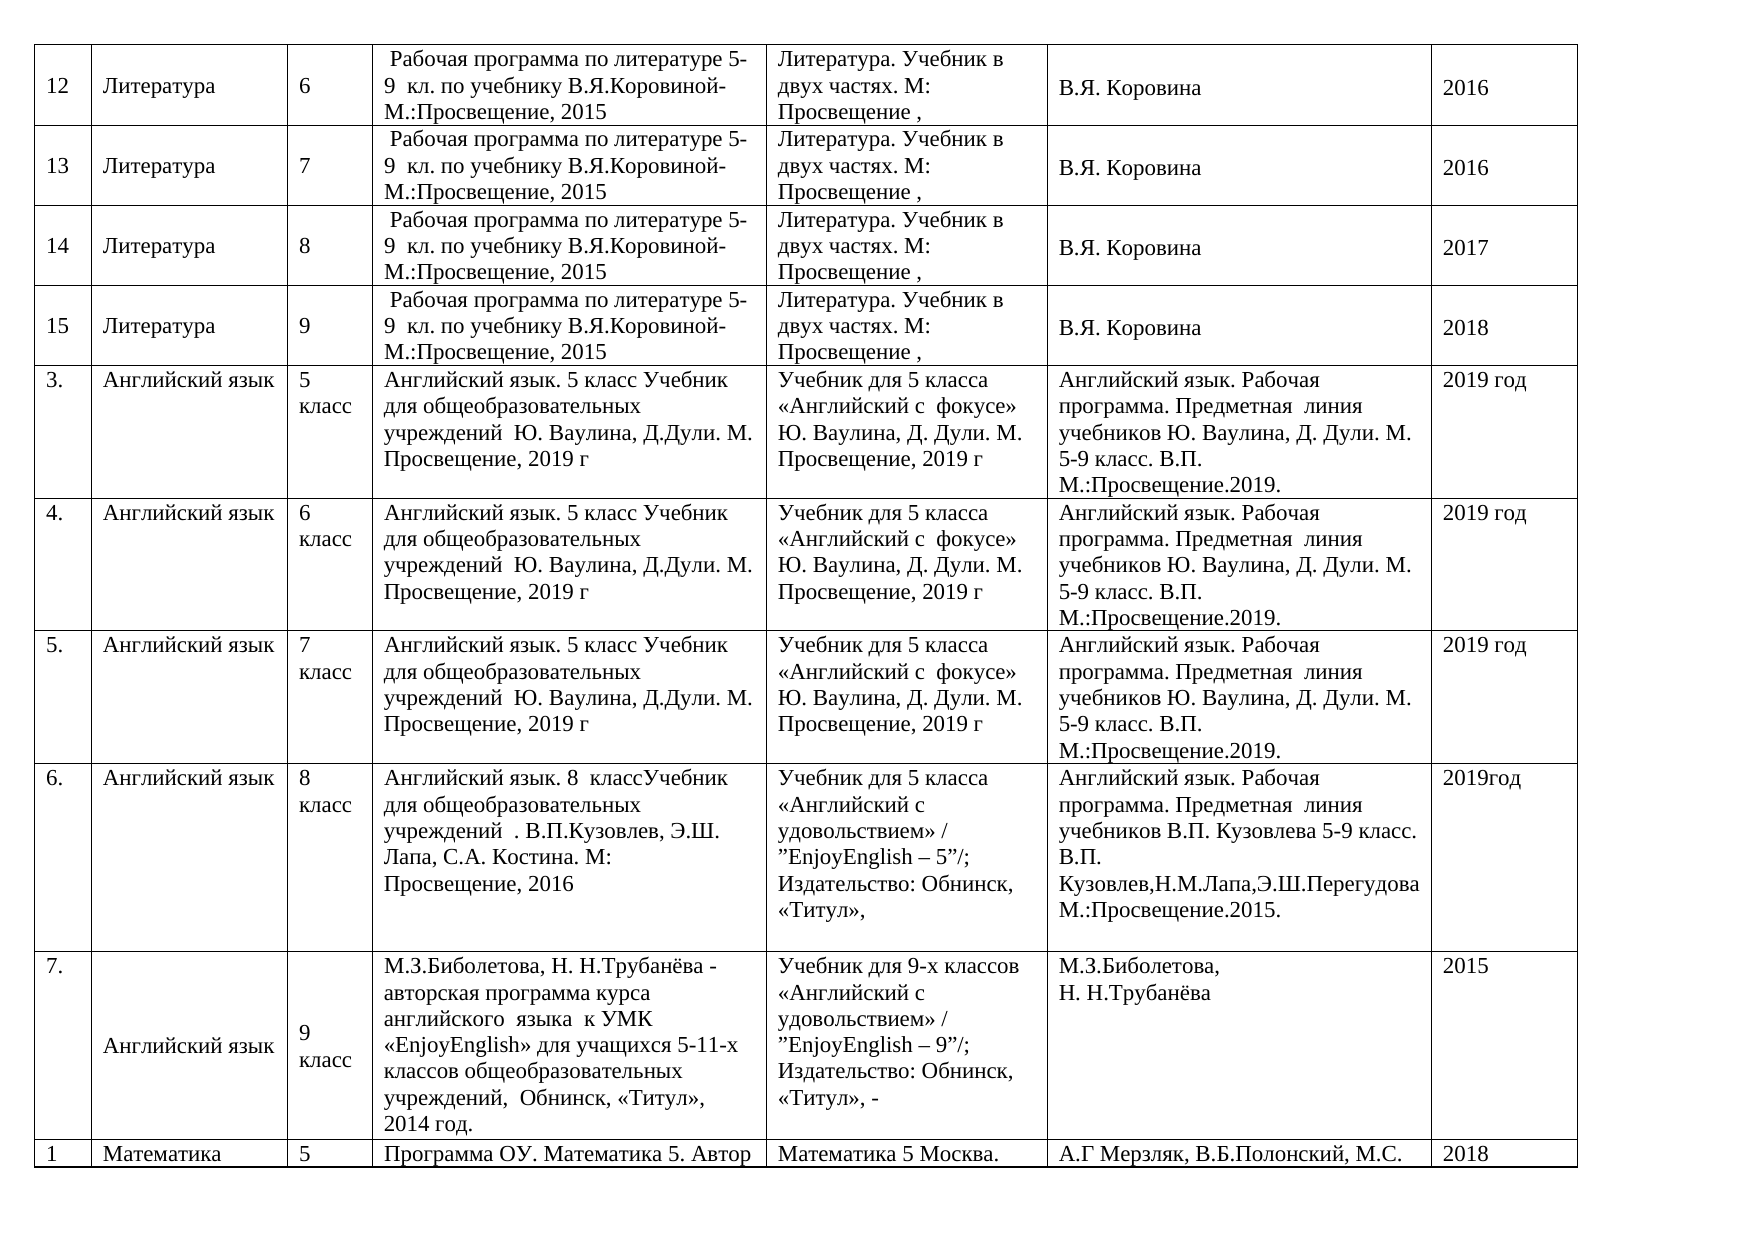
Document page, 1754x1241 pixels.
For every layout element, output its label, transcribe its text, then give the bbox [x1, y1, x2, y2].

table_cell 6 класс [288, 499, 372, 630]
table_cell 2019 год [1432, 631, 1577, 763]
table_cell Литература [92, 206, 287, 285]
table_cell 3. [35, 366, 91, 498]
table_cell 2019 год [1432, 499, 1577, 630]
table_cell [373, 45, 766, 124]
table_cell Английский язык. 5 класс Учебник для общеобразовательных учреждений Ю. Ваулина, Д.Дули. М. Просвещение, 2019 г [373, 499, 766, 630]
table_cell 2018 [1432, 1140, 1577, 1166]
table_cell 5 [288, 1140, 372, 1166]
table_cell 9 класс [288, 952, 372, 1139]
table_cell Английский язык. 8 классУчебник для общеобразовательных учреждений . В.П.Кузовлев, Э.Ш. Лапа, С.А. Костина. М: Просвещение, 2016 [373, 764, 766, 951]
table_cell 2018 [1432, 286, 1577, 365]
table_cell Литература. Учебник в двух частях. М: Просвещение , [767, 126, 1047, 204]
table_cell 6. [35, 764, 91, 951]
table_cell 13 [35, 126, 91, 204]
table_cell Английский язык [92, 764, 287, 951]
table_cell 2016 [1432, 126, 1577, 204]
table_cell Математика [92, 1140, 287, 1166]
table_cell Английский язык [92, 631, 287, 763]
table_cell Английский язык. Рабочая программа. Предметная линия учебников В.П. Кузовлева 5-9 класс. В.П. Кузовлев,Н.М.Лапа,Э.Ш.Перегудова М.:Просвещение.2015. [1048, 764, 1431, 951]
table_cell Английский язык. 5 класс Учебник для общеобразовательных учреждений Ю. Ваулина, Д.Дули. М. Просвещение, 2019 г [373, 631, 766, 763]
table_cell 2016 [1432, 45, 1577, 124]
table_cell М.З.Биболетова, Н. Н.Трубанёва [1048, 952, 1431, 1139]
table_cell Литература. Учебник в двух частях. М: Просвещение , [767, 286, 1047, 365]
table_cell Учебник для 5 класса «Английский с фокусе» Ю. Ваулина, Д. Дули. М. Просвещение, 2019 г [767, 366, 1047, 498]
table_cell 2019 год [1432, 366, 1577, 498]
table_cell М.З.Биболетова, Н. Н.Трубанёва - авторская программа курса английского языка к УМК «EnjoyEnglish» для учащихся 5-11-х классов общеобразовательных учреждений, Обнинск, «Титул», 2014 год. [373, 952, 766, 1139]
table_cell Рабочая программа по литературе 5-9 кл. по учебнику В.Я.Коровиной-М.:Просвещение, 2015 [373, 126, 766, 204]
table_cell 14 [35, 206, 91, 285]
table_cell Литература. Учебник в двух частях. М: Просвещение , [767, 45, 1047, 124]
table_cell Учебник для 5 класса «Английский с удовольствием» /”EnjoyEnglish – 5”/; Издательство: Обнинск, «Титул», [767, 764, 1047, 951]
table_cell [767, 1140, 1047, 1166]
table_cell В.Я. Коровина [1048, 45, 1431, 124]
table_cell Учебник для 5 класса «Английский с фокусе» Ю. Ваулина, Д. Дули. М. Просвещение, 2019 г [767, 499, 1047, 630]
table_cell Английский язык [92, 952, 287, 1139]
table_cell Литература [92, 126, 287, 204]
table_cell 7 класс [288, 631, 372, 763]
table_cell В.Я. Коровина [1048, 286, 1431, 365]
table_cell 5. [35, 631, 91, 763]
table_cell 5 класс [288, 366, 372, 498]
table_cell В.Я. Коровина [1048, 206, 1431, 285]
table_cell Учебник для 9-х классов «Английский с удовольствием» /”EnjoyEnglish – 9”/; Издательство: Обнинск, «Титул», - [767, 952, 1047, 1139]
table_cell 7 [288, 126, 372, 204]
table_cell Литература [92, 45, 287, 124]
table_cell Рабочая программа по литературе 5-9 кл. по учебнику В.Я.Коровиной-М.:Просвещение, 2015 [373, 286, 766, 365]
table_cell 1 [35, 1140, 91, 1166]
table_cell 15 [35, 286, 91, 365]
table_cell 4. [35, 499, 91, 630]
table_cell Английский язык [92, 366, 287, 498]
table_cell 8 [288, 206, 372, 285]
table_cell 2019год [1432, 764, 1577, 951]
table_cell 12 [35, 45, 91, 124]
table_cell Английский язык. Рабочая программа. Предметная линия учебников Ю. Ваулина, Д. Дули. М. 5-9 класс. В.П. М.:Просвещение.2019. [1048, 631, 1431, 763]
table_cell Учебник для 5 класса «Английский с фокусе» Ю. Ваулина, Д. Дули. М. Просвещение, 2019 г [767, 631, 1047, 763]
table_cell 2017 [1432, 206, 1577, 285]
table_cell Литература [92, 286, 287, 365]
table_cell Английский язык. Рабочая программа. Предметная линия учебников Ю. Ваулина, Д. Дули. М. 5-9 класс. В.П. М.:Просвещение.2019. [1048, 499, 1431, 630]
table_cell Английский язык. Рабочая программа. Предметная линия учебников Ю. Ваулина, Д. Дули. М. 5-9 класс. В.П. М.:Просвещение.2019. [1048, 366, 1431, 498]
table_cell В.Я. Коровина [1048, 126, 1431, 204]
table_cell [373, 1140, 766, 1166]
table_cell 2015 [1432, 952, 1577, 1139]
table_cell Английский язык. 5 класс Учебник для общеобразовательных учреждений Ю. Ваулина, Д.Дули. М. Просвещение, 2019 г [373, 366, 766, 498]
table_cell 6 [288, 45, 372, 124]
table_cell Английский язык [92, 499, 287, 630]
table_cell 7. [35, 952, 91, 1139]
table_cell Рабочая программа по литературе 5-9 кл. по учебнику В.Я.Коровиной-М.:Просвещение, 2015 [373, 206, 766, 285]
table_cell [1048, 1140, 1431, 1166]
table_cell Литература. Учебник в двух частях. М: Просвещение , [767, 206, 1047, 285]
table_cell 9 [288, 286, 372, 365]
table_cell 8 класс [288, 764, 372, 951]
